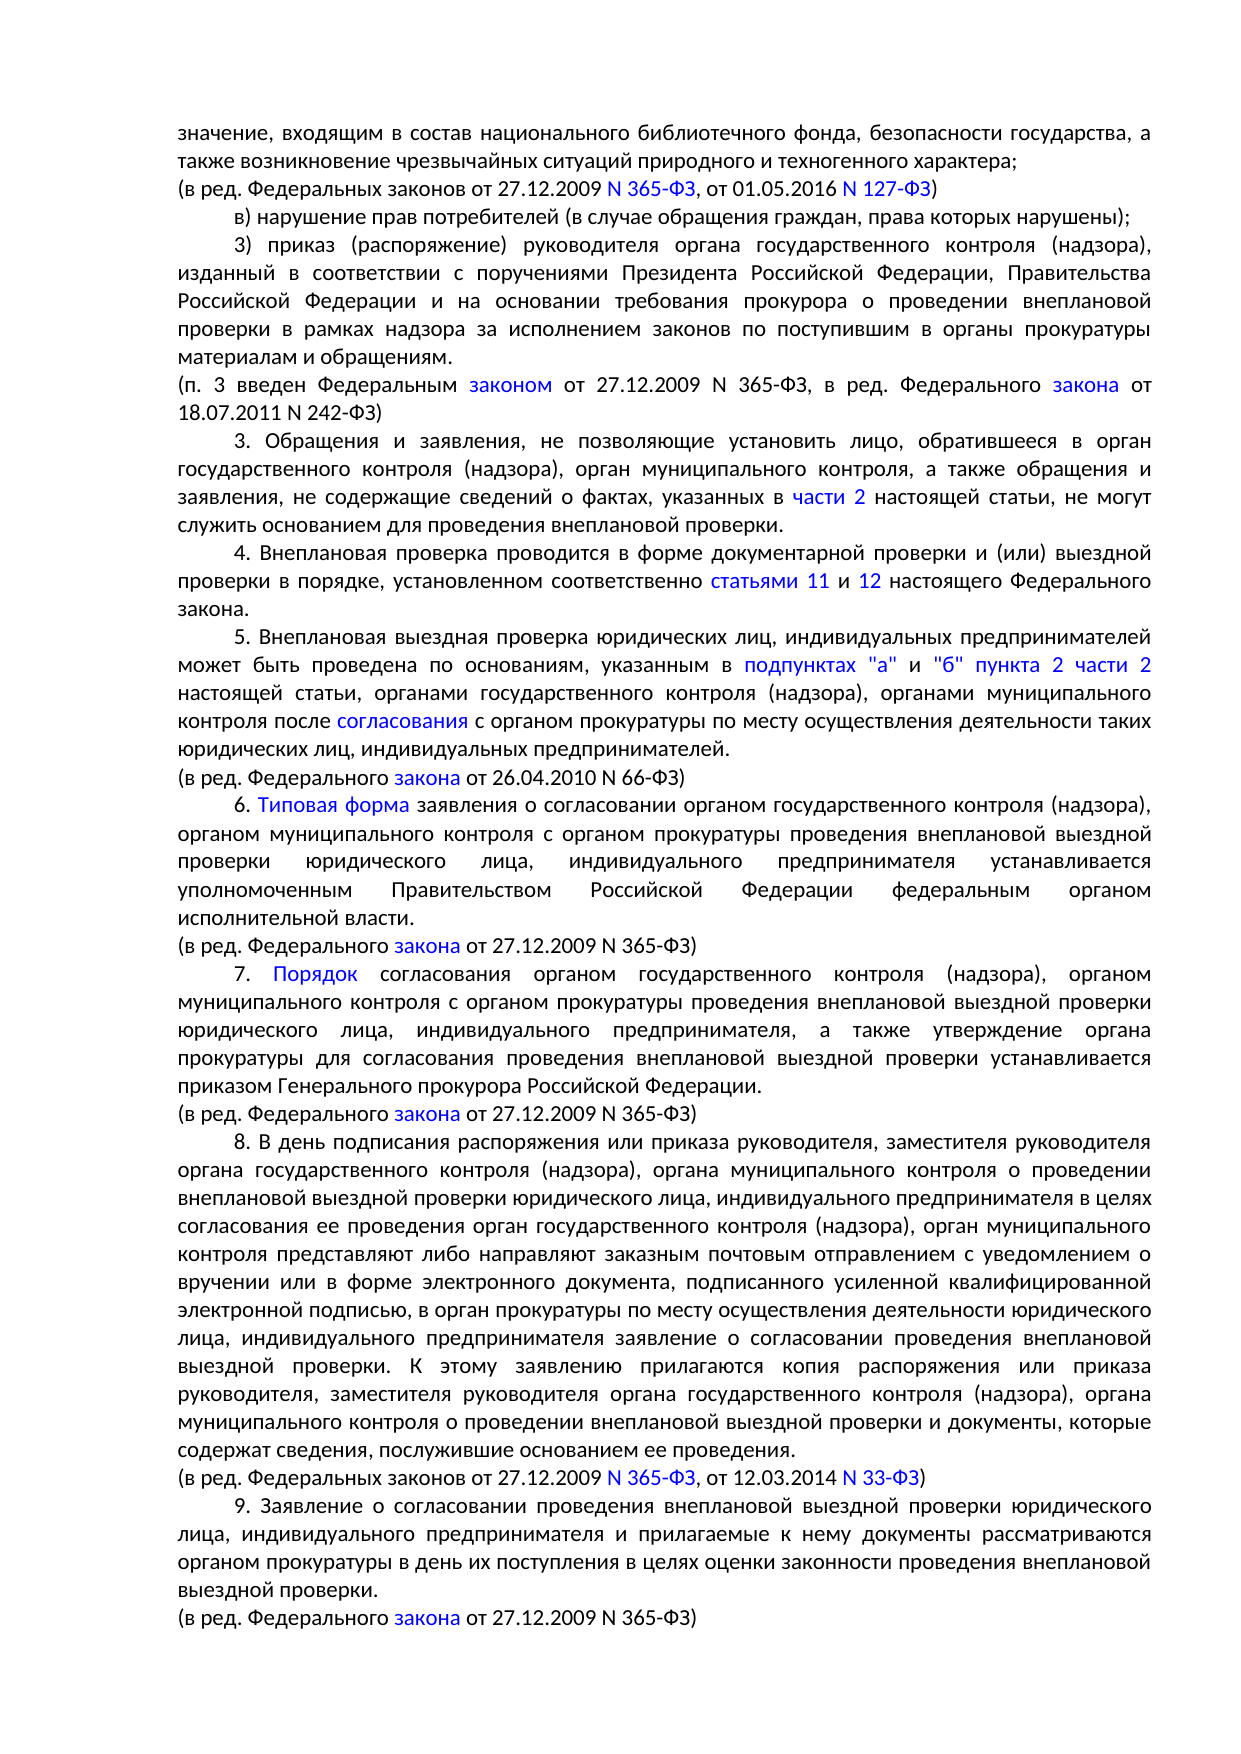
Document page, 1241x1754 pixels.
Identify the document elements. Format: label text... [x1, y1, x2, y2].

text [177, 118, 1152, 174]
text 9. Заявление о согласовании проведения внеплановой выездной проверки юридического лица, индивидуального предпринимателя и прилагаемые к нему документы рассматриваются органом прокуратуры в день их поступления в целях оценки законности проведения внеплановой выездной проверки. [177, 1491, 1152, 1603]
text 4. Внеплановая проверка проводится в форме документарной проверки и (или) выездной проверки в порядке, установленном соответственно статьями 11 и 12 настоящего Федерального закона. [177, 538, 1152, 622]
text 3. Обращения и заявления, не позволяющие установить лицо, обратившееся в орган государственного контроля (надзора), орган муниципального контроля, а также обращения и заявления, не содержащие сведений о фактах, указанных в части 2 настоящей статьи, не могут служить основанием для проведения внеплановой проверки. [177, 426, 1152, 538]
text (в ред. Федерального закона от 27.12.2009 N 365-ФЗ) [177, 1603, 1152, 1631]
text 7. Порядок согласования органом государственного контроля (надзора), органом муниципального контроля с органом прокуратуры проведения внеплановой выездной проверки юридического лица, индивидуального предпринимателя, а также утверждение органа прокуратуры для согласования проведения внеплановой выездной проверки устанавливается приказом Генерального прокурора Российской Федерации. [177, 959, 1152, 1099]
text (в ред. Федеральных законов от 27.12.2009 N 365-ФЗ, от 01.05.2016 N 127-ФЗ) [177, 174, 1152, 202]
text (в ред. Федеральных законов от 27.12.2009 N 365-ФЗ, от 12.03.2014 N 33-ФЗ) [177, 1463, 1152, 1491]
text 3) приказ (распоряжение) руководителя органа государственного контроля (надзора), изданный в соответствии с поручениями Президента Российской Федерации, Правительства Российской Федерации и на основании требования прокурора о проведении внеплановой проверки в рамках надзора за исполнением законов по поступившим в органы прокуратуры материалам и обращениям. [177, 230, 1152, 370]
text (в ред. Федерального закона от 27.12.2009 N 365-ФЗ) [177, 931, 1152, 959]
text в) нарушение прав потребителей (в случае обращения граждан, права которых нарушены); [177, 202, 1152, 230]
text (в ред. Федерального закона от 26.04.2010 N 66-ФЗ) [177, 763, 1152, 791]
text 5. Внеплановая выездная проверка юридических лиц, индивидуальных предпринимателей может быть проведена по основаниям, указанным в подпунктах "а" и "б" пункта 2 части 2 настоящей статьи, органами государственного контроля (надзора), органами муниципального контроля после согласования с органом прокуратуры по месту осуществления деятельности таких юридических лиц, индивидуальных предпринимателей. [177, 622, 1152, 763]
text (в ред. Федерального закона от 27.12.2009 N 365-ФЗ) [177, 1099, 1152, 1127]
text (п. 3 введен Федеральным законом от 27.12.2009 N 365-ФЗ, в ред. Федерального закона от 18.07.2011 N 242-ФЗ) [177, 370, 1152, 426]
text 8. В день подписания распоряжения или приказа руководителя, заместителя руководителя органа государственного контроля (надзора), органа муниципального контроля о проведении внеплановой выездной проверки юридического лица, индивидуального предпринимателя в целях согласования ее проведения орган государственного контроля (надзора), орган муниципального контроля представляют либо направляют заказным почтовым отправлением с уведомлением о вручении или в форме электронного документа, подписанного усиленной квалифицированной электронной подписью, в орган прокуратуры по месту осуществления деятельности юридического лица, индивидуального предпринимателя заявление о согласовании проведения внеплановой выездной проверки. К этому заявлению прилагаются копия распоряжения или приказа руководителя, заместителя руководителя органа государственного контроля (надзора), органа муниципального контроля о проведении внеплановой выездной проверки и документы, которые содержат сведения, послужившие основанием ее проведения. [177, 1127, 1152, 1463]
text 6. Типовая форма заявления о согласовании органом государственного контроля (надзора), органом муниципального контроля с органом прокуратуры проведения внеплановой выездной проверки юридического лица, индивидуального предпринимателя устанавливается уполномоченным Правительством Российской Федерации федеральным органом исполнительной власти. [177, 791, 1152, 931]
